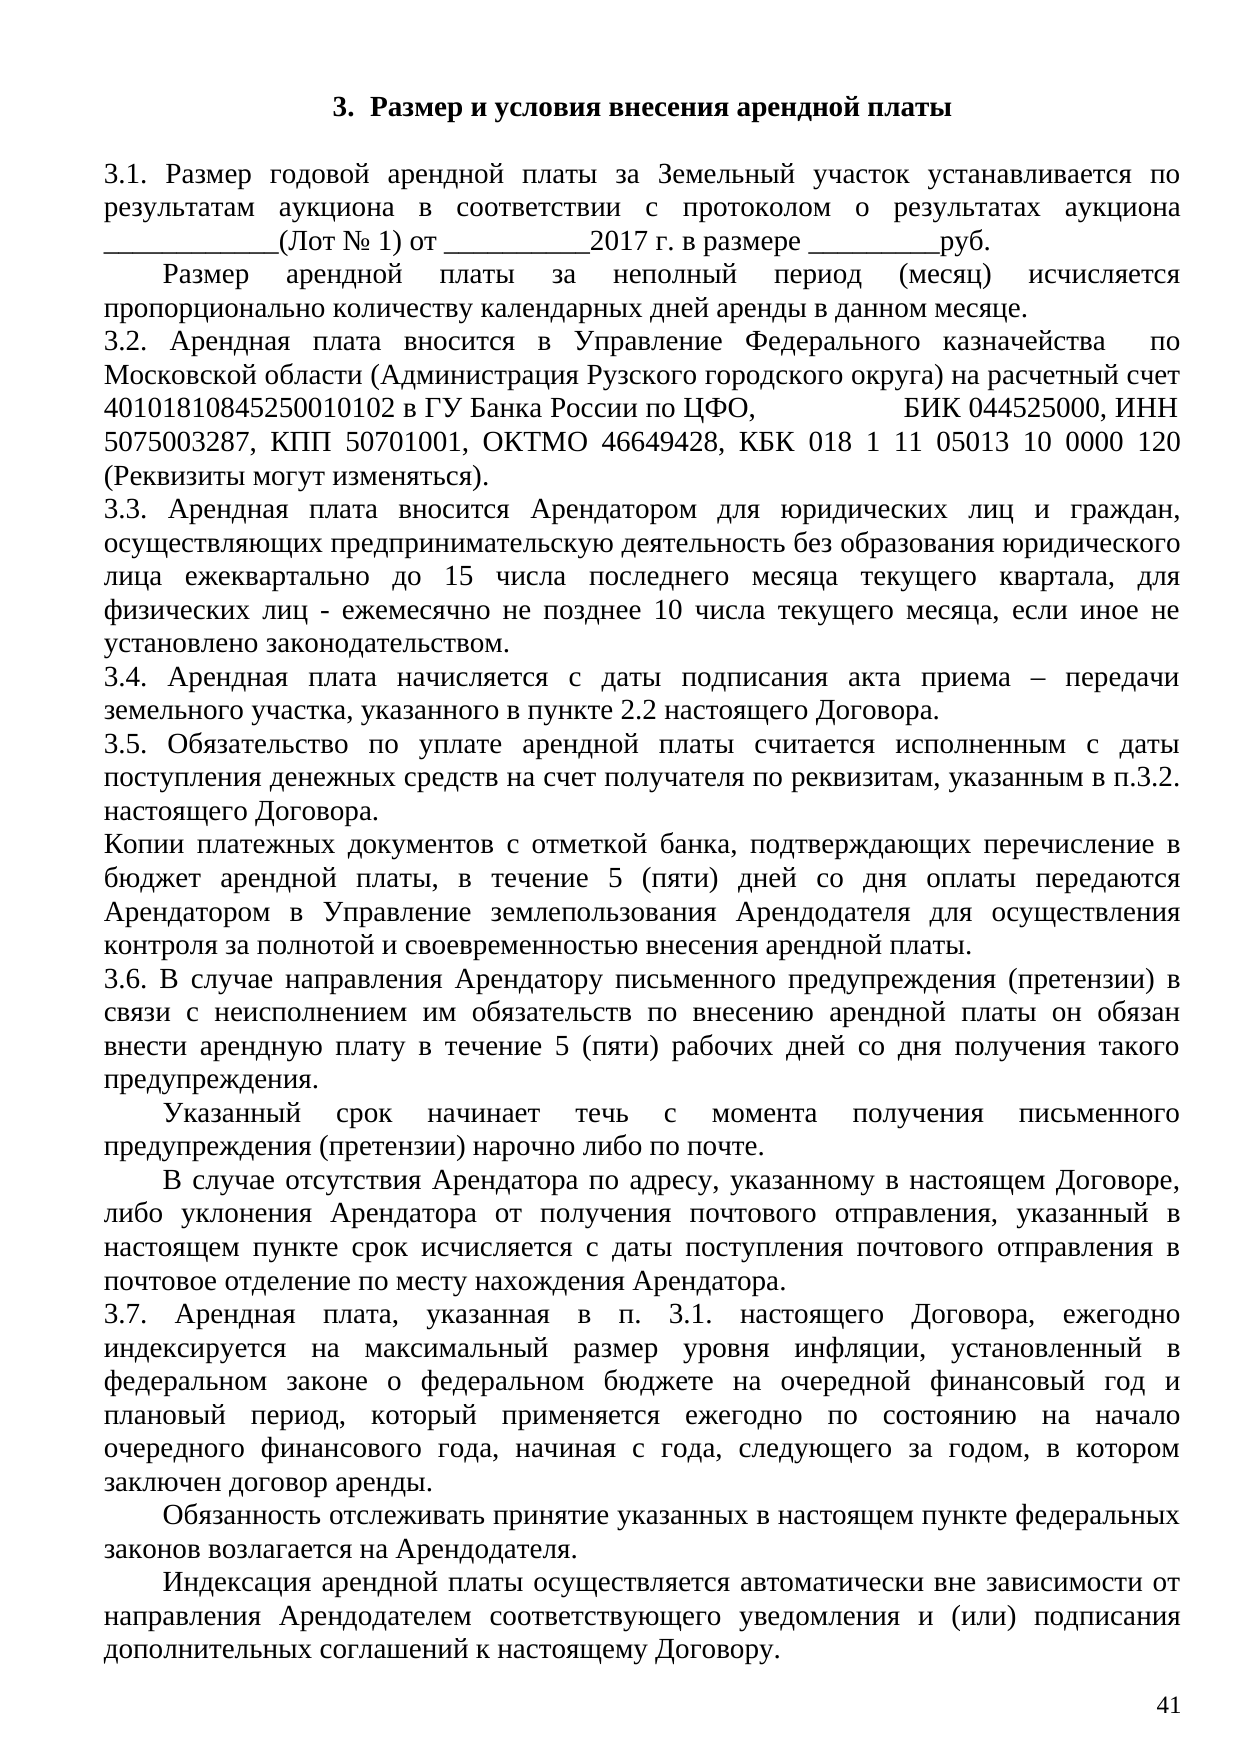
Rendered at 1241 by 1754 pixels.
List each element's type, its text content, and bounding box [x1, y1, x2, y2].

text 3.5. Обязательство по уплате арендной платы считается исполненным с даты поступления денежных средств на счет получателя по реквизитам, указанным в п.3.2. настоящего Договора. [103, 726, 1181, 827]
text 3.6. В случае направления Арендатору письменного предупреждения (претензии) в связи с неисполнением им обязательств по внесению арендной платы он обязан внести арендную плату в течение 5 (пяти) рабочих дней со дня получения такого предупреждения. [103, 961, 1181, 1095]
text Индексация арендной платы осуществляется автоматически вне зависимости от направления Арендодателем соответствующего уведомления и (или) подписания дополнительных соглашений к настоящему Договору. [103, 1564, 1181, 1665]
text 3.7. Арендная плата, указанная в п. 3.1. настоящего Договора, ежегодно индексируется на максимальный размер уровня инфляции, установленный в федеральном законе о федеральном бюджете на очередной финансовый год и плановый период, который применяется ежегодно по состоянию на начало очередного финансового года, начиная с года, следующего за годом, в котором заключен договор аренды. [103, 1296, 1181, 1497]
text В случае отсутствия Арендатора по адресу, указанному в настоящем Договоре, либо уклонения Арендатора от получения почтового отправления, указанный в настоящем пункте срок исчисляется с даты поступления почтового отправления в почтовое отделение по месту нахождения Арендатора. [103, 1162, 1181, 1296]
text 3.2. Арендная плата вносится в Управление Федерального казначейства по Московской области (Администрация Рузского городского округа) на расчетный счет 40101810845250010102 в ГУ Банка России по ЦФО, БИК 044525000, ИНН 5075003287, КПП 50701001, ОКТМО 46649428, КБК 018 1 11 05013 10 0000 120 (Реквизиты могут изменяться). [103, 323, 1181, 491]
text Обязанность отслеживать принятие указанных в настоящем пункте федеральных законов возлагается на Арендодателя. [103, 1497, 1181, 1564]
text 3.1. Размер годовой арендной платы за Земельный участок устанавливается по результатам аукциона в соответствии с протоколом о результатах аукциона ____________(Лот № 1) от __________2017 г. в размере _________руб. [103, 156, 1181, 256]
text 3.3. Арендная плата вносится Арендатором для юридических лиц и граждан, осуществляющих предпринимательскую деятельность без образования юридического лица ежеквартально до 15 числа последнего месяца текущего квартала, для физических лиц - ежемесячно не позднее 10 числа текущего месяца, если иное не установлено законодательством. [103, 491, 1181, 659]
text Размер арендной платы за неполный период (месяц) исчисляется пропорционально количеству календарных дней аренды в данном месяце. [103, 256, 1181, 323]
text 3.4. Арендная плата начисляется с даты подписания акта приема – передачи земельного участка, указанного в пункте 2.2 настоящего Договора. [103, 659, 1181, 726]
list Размер и условия внесения арендной платы [103, 89, 1181, 122]
text Указанный срок начинает течь с момента получения письменного предупреждения (претензии) нарочно либо по почте. [103, 1095, 1181, 1162]
text Копии платежных документов с отметкой банка, подтверждающих перечисление в бюджет арендной платы, в течение 5 (пяти) дней со дня оплаты передаются Арендатором в Управление землепользования Арендодателя для осуществления контроля за полнотой и своевременностью внесения арендной платы. [103, 827, 1181, 961]
